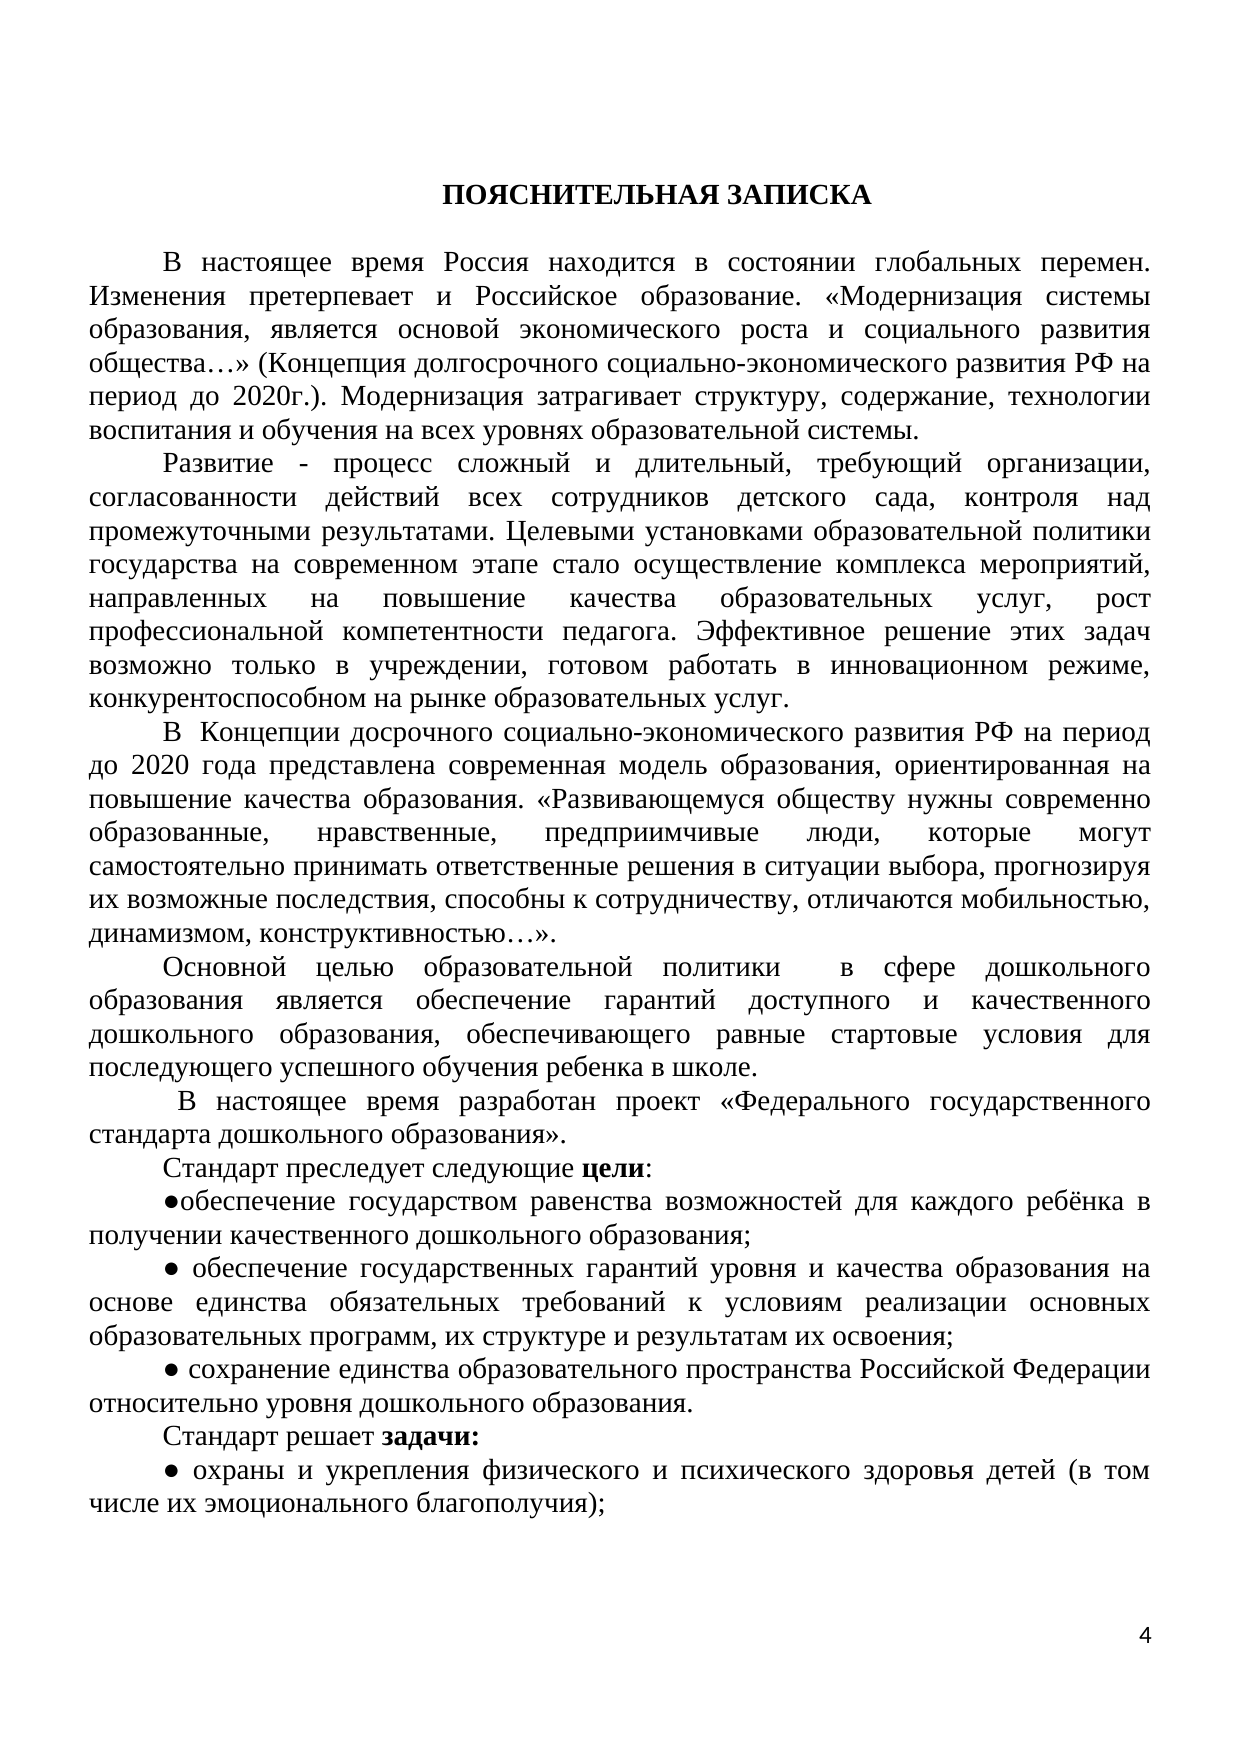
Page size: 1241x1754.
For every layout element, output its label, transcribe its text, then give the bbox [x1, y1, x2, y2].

text Развитие - процесс сложный и длительный, требующий организации, согласованности действий всех сотрудников детского сада, контроля над промежуточными результатами. Целевыми установками образовательной политики государства на современном этапе стало осуществление комплекса мероприятий, направленных на повышение качества образовательных услуг, рост профессиональной компетентности педагога. Эффективное решение этих задач возможно только в учреждении, готовом работать в инновационном режиме, конкурентоспособном на рынке образовательных услуг. [89, 446, 1152, 714]
text Стандарт преследует следующие цели: [89, 1150, 1152, 1183]
text ● обеспечение государственных гарантий уровня и качества образования на основе единства обязательных требований к условиям реализации основных образовательных программ, их структуре и результатам их освоения; [89, 1251, 1152, 1351]
text В настоящее время разработан проект «Федерального государственного стандарта дошкольного образования». [89, 1083, 1152, 1150]
text В настоящее время Россия находится в состоянии глобальных перемен. Изменения претерпевает и Российское образование. «Модернизация системы образования, является основой экономического роста и социального развития общества…» (Концепция долгосрочного социально-экономического развития РФ на период до 2020г.). Модернизация затрагивает структуру, содержание, технологии воспитания и обучения на всех уровнях образовательной системы. [89, 244, 1152, 446]
text ●обеспечение государством равенства возможностей для каждого ребёнка в получении качественного дошкольного образования; [89, 1183, 1152, 1251]
text ПОЯСНИТЕЛЬНАЯ ЗАПИСКА [89, 177, 1152, 211]
text В Концепции досрочного социально-экономического развития РФ на период до 2020 года представлена современная модель образования, ориентированная на повышение качества образования. «Развивающемуся обществу нужны современно образованные, нравственные, предприимчивые люди, которые могут самостоятельно принимать ответственные решения в ситуации выбора, прогнозируя их возможные последствия, способны к сотрудничеству, отличаются мобильностью, динамизмом, конструктивностью…». [89, 714, 1152, 949]
text ● сохранение единства образовательного пространства Российской Федерации относительно уровня дошкольного образования. [89, 1351, 1152, 1418]
text Основной целью образовательной политики в сфере дошкольного образования является обеспечение гарантий доступного и качественного дошкольного образования, обеспечивающего равные стартовые условия для последующего успешного обучения ребенка в школе. [89, 949, 1152, 1083]
text Стандарт решает задачи: [89, 1418, 1152, 1452]
text ● охраны и укрепления физического и психического здоровья детей (в том числе их эмоционального благополучия); [89, 1452, 1152, 1519]
